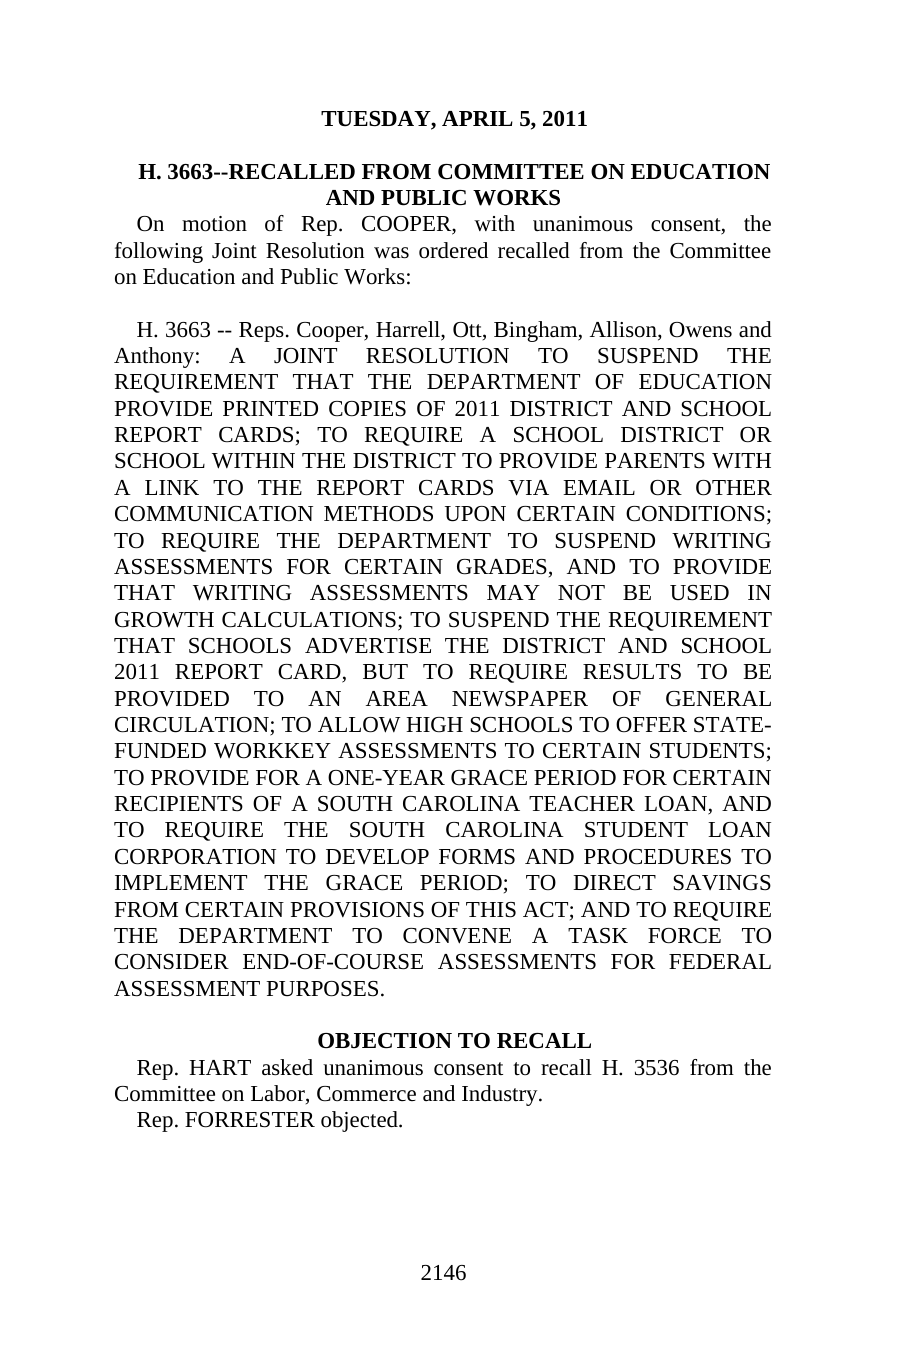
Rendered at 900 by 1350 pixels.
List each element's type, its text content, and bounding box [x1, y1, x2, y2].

text Rep. FORRESTER objected. [114, 1106, 772, 1133]
text H. 3663 -- Reps. Cooper, Harrell, Ott, Bingham, Allison, Owens and Anthony: A JOINT RESOLUTION TO SUSPEND THE REQUIREMENT THAT THE DEPARTMENT OF EDUCATION PROVIDE PRINTED COPIES OF 2011 DISTRICT AND SCHOOL REPORT CARDS; TO REQUIRE A SCHOOL DISTRICT OR SCHOOL WITHIN THE DISTRICT TO PROVIDE PARENTS WITH A LINK TO THE REPORT CARDS VIA EMAIL OR OTHER COMMUNICATION METHODS UPON CERTAIN CONDITIONS; TO REQUIRE THE DEPARTMENT TO SUSPEND WRITING ASSESSMENTS FOR CERTAIN GRADES, AND TO PROVIDE THAT WRITING ASSESSMENTS MAY NOT BE USED IN GROWTH CALCULATIONS; TO SUSPEND THE REQUIREMENT THAT SCHOOLS ADVERTISE THE DISTRICT AND SCHOOL 2011 REPORT CARD, BUT TO REQUIRE RESULTS TO BE PROVIDED TO AN AREA NEWSPAPER OF GENERAL CIRCULATION; TO ALLOW HIGH SCHOOLS TO OFFER STATE-FUNDED WORKKEY ASSESSMENTS TO CERTAIN STUDENTS; TO PROVIDE FOR A ONE-YEAR GRACE PERIOD FOR CERTAIN RECIPIENTS OF A SOUTH CAROLINA TEACHER LOAN, AND TO REQUIRE THE SOUTH CAROLINA STUDENT LOAN CORPORATION TO DEVELOP FORMS AND PROCEDURES TO IMPLEMENT THE GRACE PERIOD; TO DIRECT SAVINGS FROM CERTAIN PROVISIONS OF THIS ACT; AND TO REQUIRE THE DEPARTMENT TO CONVENE A TASK FORCE TO CONSIDER END-OF-COURSE ASSESSMENTS FOR FEDERAL ASSESSMENT PURPOSES. [114, 316, 772, 1001]
text On motion of Rep. COOPER, with unanimous consent, the following Joint Resolution was ordered recalled from the Committee on Education and Public Works: [114, 210, 772, 289]
text H. 3663--RECALLED FROM COMMITTEE ON EDUCATION AND PUBLIC WORKS [114, 158, 772, 210]
text OBJECTION TO RECALL [114, 1027, 772, 1054]
text Rep. HART asked unanimous consent to recall H. 3536 from the Committee on Labor, Commerce and Industry. [114, 1054, 772, 1106]
